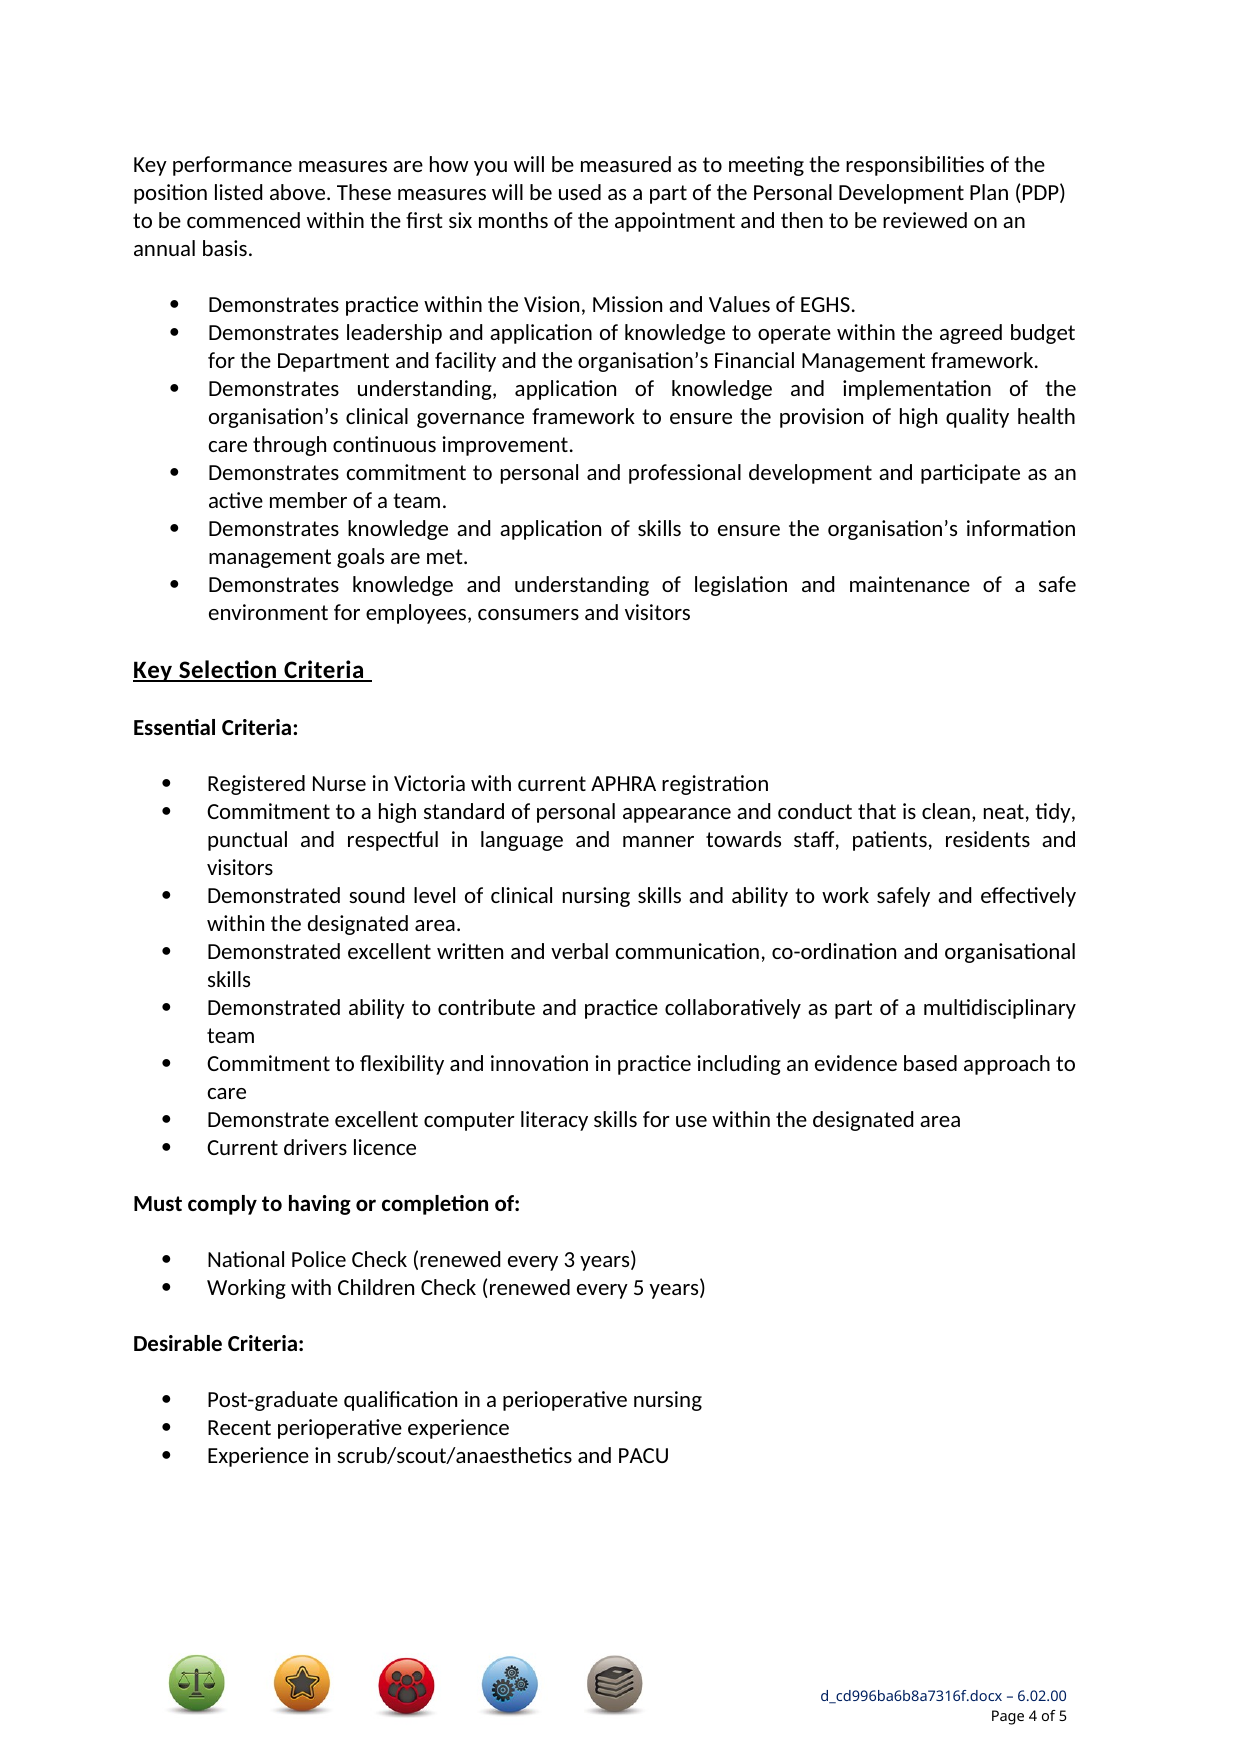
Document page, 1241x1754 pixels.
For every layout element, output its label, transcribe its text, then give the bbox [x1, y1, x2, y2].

list Post-graduate qualification in a perioperative nursing [162, 1385, 1078, 1413]
list Demonstrates understanding, application of knowledge and implementation of the organisation’s clinical governance framework to ensure the provision of high quality health care through continuous improvement. [170, 374, 1078, 458]
list Demonstrates knowledge and understanding of legislation and maintenance of a safe environment for employees, consumers and visitors [170, 570, 1078, 626]
list Demonstrates practice within the Vision, Mission and Values of EGHS. [170, 290, 1078, 318]
list Commitment to flexibility and innovation in practice including an evidence based approach to care [162, 1049, 1078, 1105]
list Demonstrates knowledge and application of skills to ensure the organisation’s information management goals are met. [170, 514, 1078, 570]
text Must comply to having or completion of: [133, 1189, 1078, 1217]
text Essential Criteria: [133, 713, 1078, 741]
list Demonstrate excellent computer literacy skills for use within the designated area [162, 1105, 1078, 1133]
list Demonstrated excellent written and verbal communication, co-ordination and organisational skills [162, 937, 1078, 993]
list Registered Nurse in Victoria with current APHRA registration [162, 769, 1078, 797]
list National Police Check (renewed every 3 years) [162, 1245, 1078, 1273]
picture [144, 1641, 662, 1726]
list Working with Children Check (renewed every 5 years) [162, 1273, 1078, 1301]
list Demonstrated ability to contribute and practice collaboratively as part of a multidisciplinary team [162, 993, 1078, 1049]
text Key performance measures are how you will be measured as to meeting the responsibilities of the position listed above. These measures will be used as a part of the Personal Development Plan (PDP) to be commenced within the first six months of the appointment and then to be reviewed on an annual basis. [133, 150, 1078, 262]
list Current drivers licence [162, 1133, 1078, 1161]
list Experience in scrub/scout/anaesthetics and PACU [162, 1441, 1078, 1469]
list Demonstrates commitment to personal and professional development and participate as an active member of a team. [170, 458, 1078, 514]
text Key Selection Criteria [133, 654, 1078, 685]
list Demonstrates leadership and application of knowledge to operate within the agreed budget for the Department and facility and the organisation’s Financial Management framework. [170, 318, 1078, 374]
text Desirable Criteria: [133, 1301, 1078, 1357]
list Recent perioperative experience [162, 1413, 1078, 1441]
list Commitment to a high standard of personal appearance and conduct that is clean, neat, tidy, punctual and respectful in language and manner towards staff, patients, residents and visitors [162, 797, 1078, 881]
list Demonstrated sound level of clinical nursing skills and ability to work safely and effectively within the designated area. [162, 881, 1078, 937]
